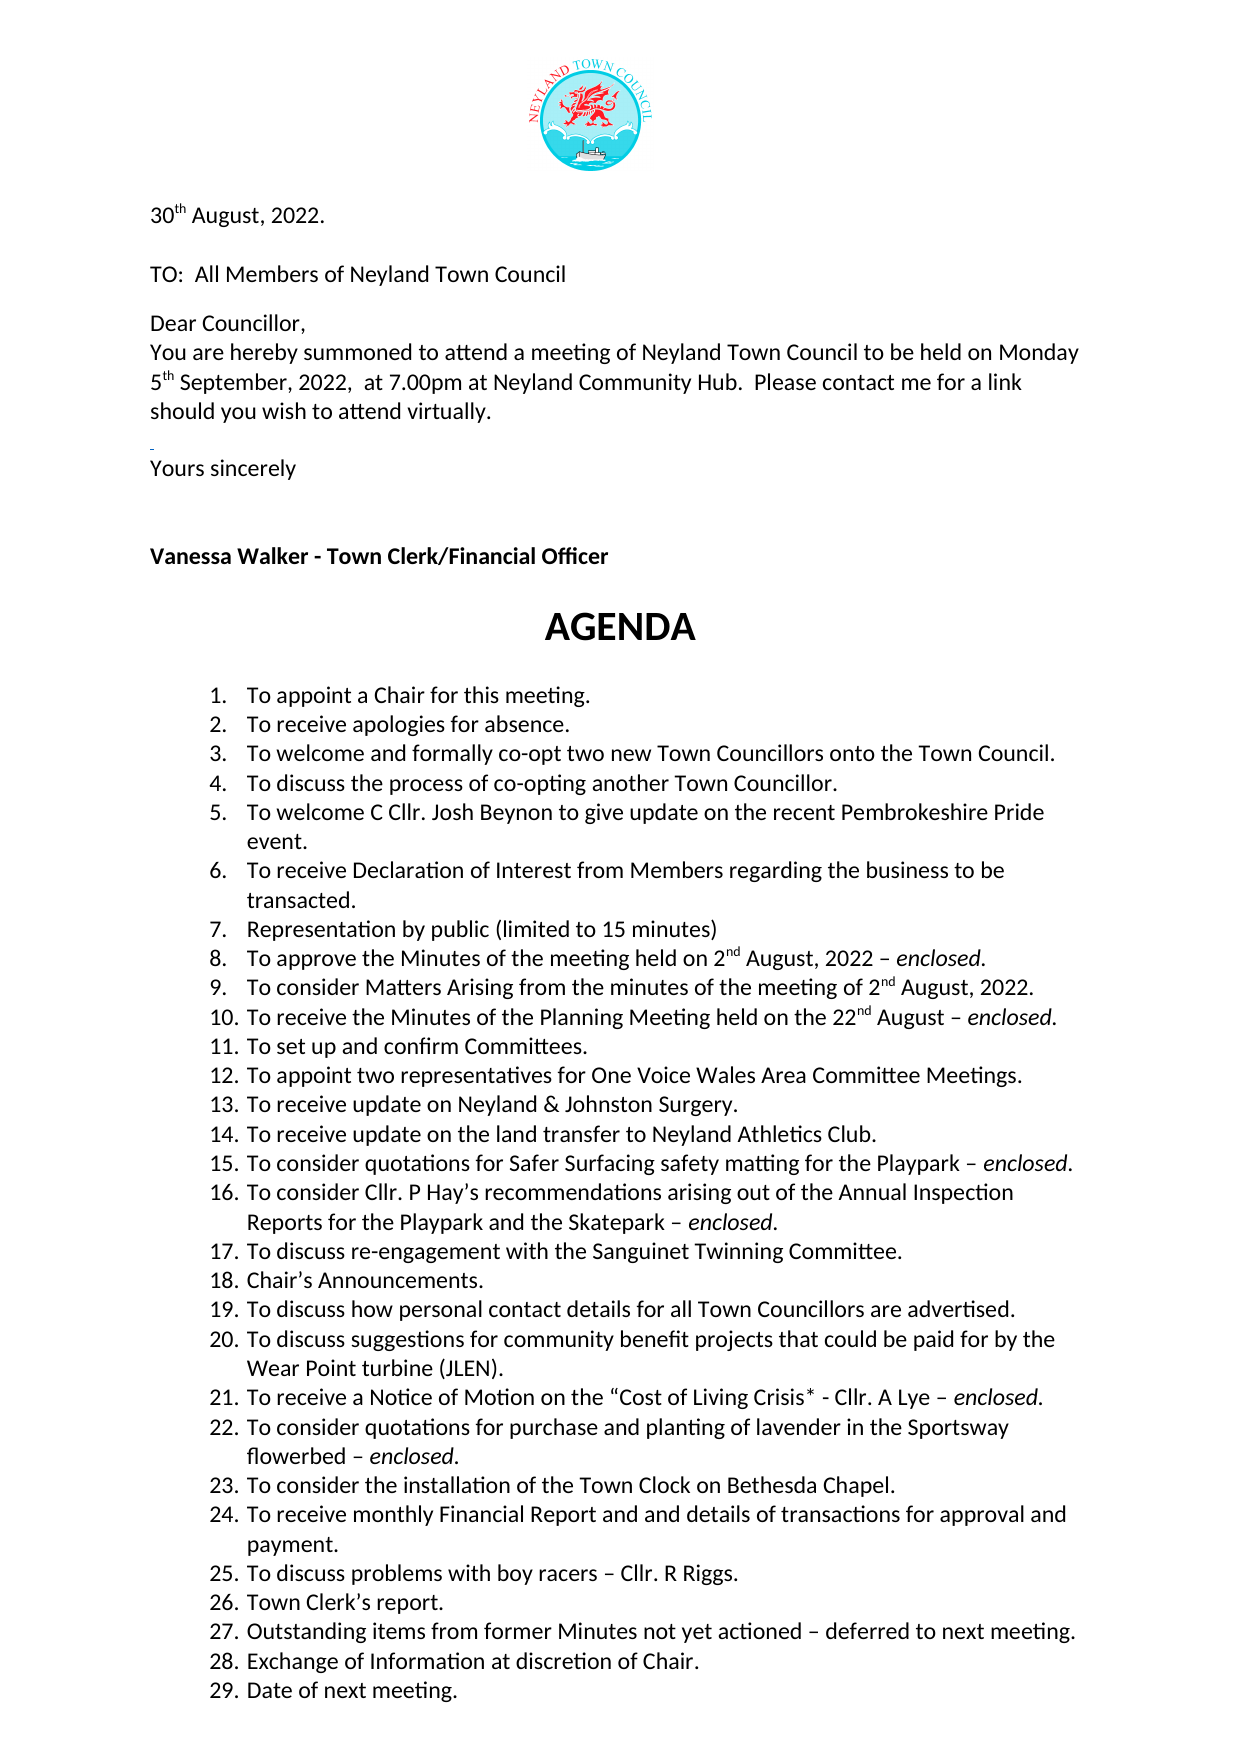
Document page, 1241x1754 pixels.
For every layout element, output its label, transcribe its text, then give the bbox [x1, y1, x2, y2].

list To receive Declaration of Interest from Members regarding the business to be transacted. [209, 855, 1090, 914]
list To discuss how personal contact details for all Town Councillors are advertised. [209, 1294, 1090, 1324]
list Exchange of Information at discretion of Chair. [209, 1646, 1090, 1675]
list To welcome and formally co-opt two new Town Councillors onto the Town Council. [209, 738, 1090, 768]
list Outstanding items from former Minutes not yet actioned – deferred to next meeting. [209, 1616, 1090, 1646]
list To appoint a Chair for this meeting. [209, 680, 1090, 709]
text You are hereby summoned to attend a meeting of Neyland Town Council to be held on Monday 5th September, 2022, at 7.00pm at Neyland Community Hub. Please contact me for a link should you wish to attend virtually. [150, 337, 1090, 425]
list To receive update on the land transfer to Neyland Athletics Club. [209, 1119, 1090, 1148]
list To receive update on Neyland & Johnston Surgery. [209, 1089, 1090, 1119]
text 30th August, 2022. [150, 200, 1090, 229]
text Dear Councillor, [150, 308, 1090, 337]
list To consider quotations for Safer Surfacing safety matting for the Playpark – enclosed. [209, 1148, 1090, 1177]
list To discuss problems with boy racers – Cllr. R Riggs. [209, 1558, 1090, 1587]
list To welcome C Cllr. Josh Beynon to give update on the recent Pembrokeshire Pride event. [209, 797, 1090, 855]
list To discuss re-engagement with the Sanguinet Twinning Committee. [209, 1236, 1090, 1265]
list Town Clerk’s report. [209, 1587, 1090, 1616]
text Yours sincerely [150, 453, 1090, 483]
list To appoint two representatives for One Voice Wales Area Committee Meetings. [209, 1060, 1090, 1089]
text Vanessa Walker - Town Clerk/Financial Officer [150, 541, 1090, 570]
list To consider quotations for purchase and planting of lavender in the Sportsway flowerbed – enclosed. [209, 1412, 1090, 1470]
list To receive the Minutes of the Planning Meeting held on the 22nd August – enclosed. [209, 1002, 1090, 1031]
list To receive a Notice of Motion on the “Cost of Living Crisis* - Cllr. A Lye – enclosed. [209, 1382, 1090, 1412]
list To receive monthly Financial Report and and details of transactions for approval and payment. [209, 1499, 1090, 1558]
list To consider Cllr. P Hay’s recommendations arising out of the Annual Inspection Reports for the Playpark and the Skatepark – enclosed. [209, 1177, 1090, 1236]
text TO: All Members of Neyland Town Council [150, 259, 1090, 288]
list To discuss suggestions for community benefit projects that could be paid for by the Wear Point turbine (JLEN). [209, 1324, 1090, 1382]
list To receive apologies for absence. [209, 709, 1090, 738]
list To consider Matters Arising from the minutes of the meeting of 2nd August, 2022. [209, 972, 1090, 1002]
list To set up and confirm Committees. [209, 1031, 1090, 1060]
list Chair’s Announcements. [209, 1265, 1090, 1294]
list To consider the installation of the Town Clock on Bethesda Chapel. [209, 1470, 1090, 1499]
list Date of next meeting. [209, 1675, 1090, 1704]
picture [527, 57, 654, 171]
list To discuss the process of co-opting another Town Councillor. [209, 768, 1090, 797]
list To approve the Minutes of the meeting held on 2nd August, 2022 – enclosed. [209, 943, 1090, 972]
text AGENDA [150, 600, 1090, 651]
list Representation by public (limited to 15 minutes) [209, 914, 1090, 943]
